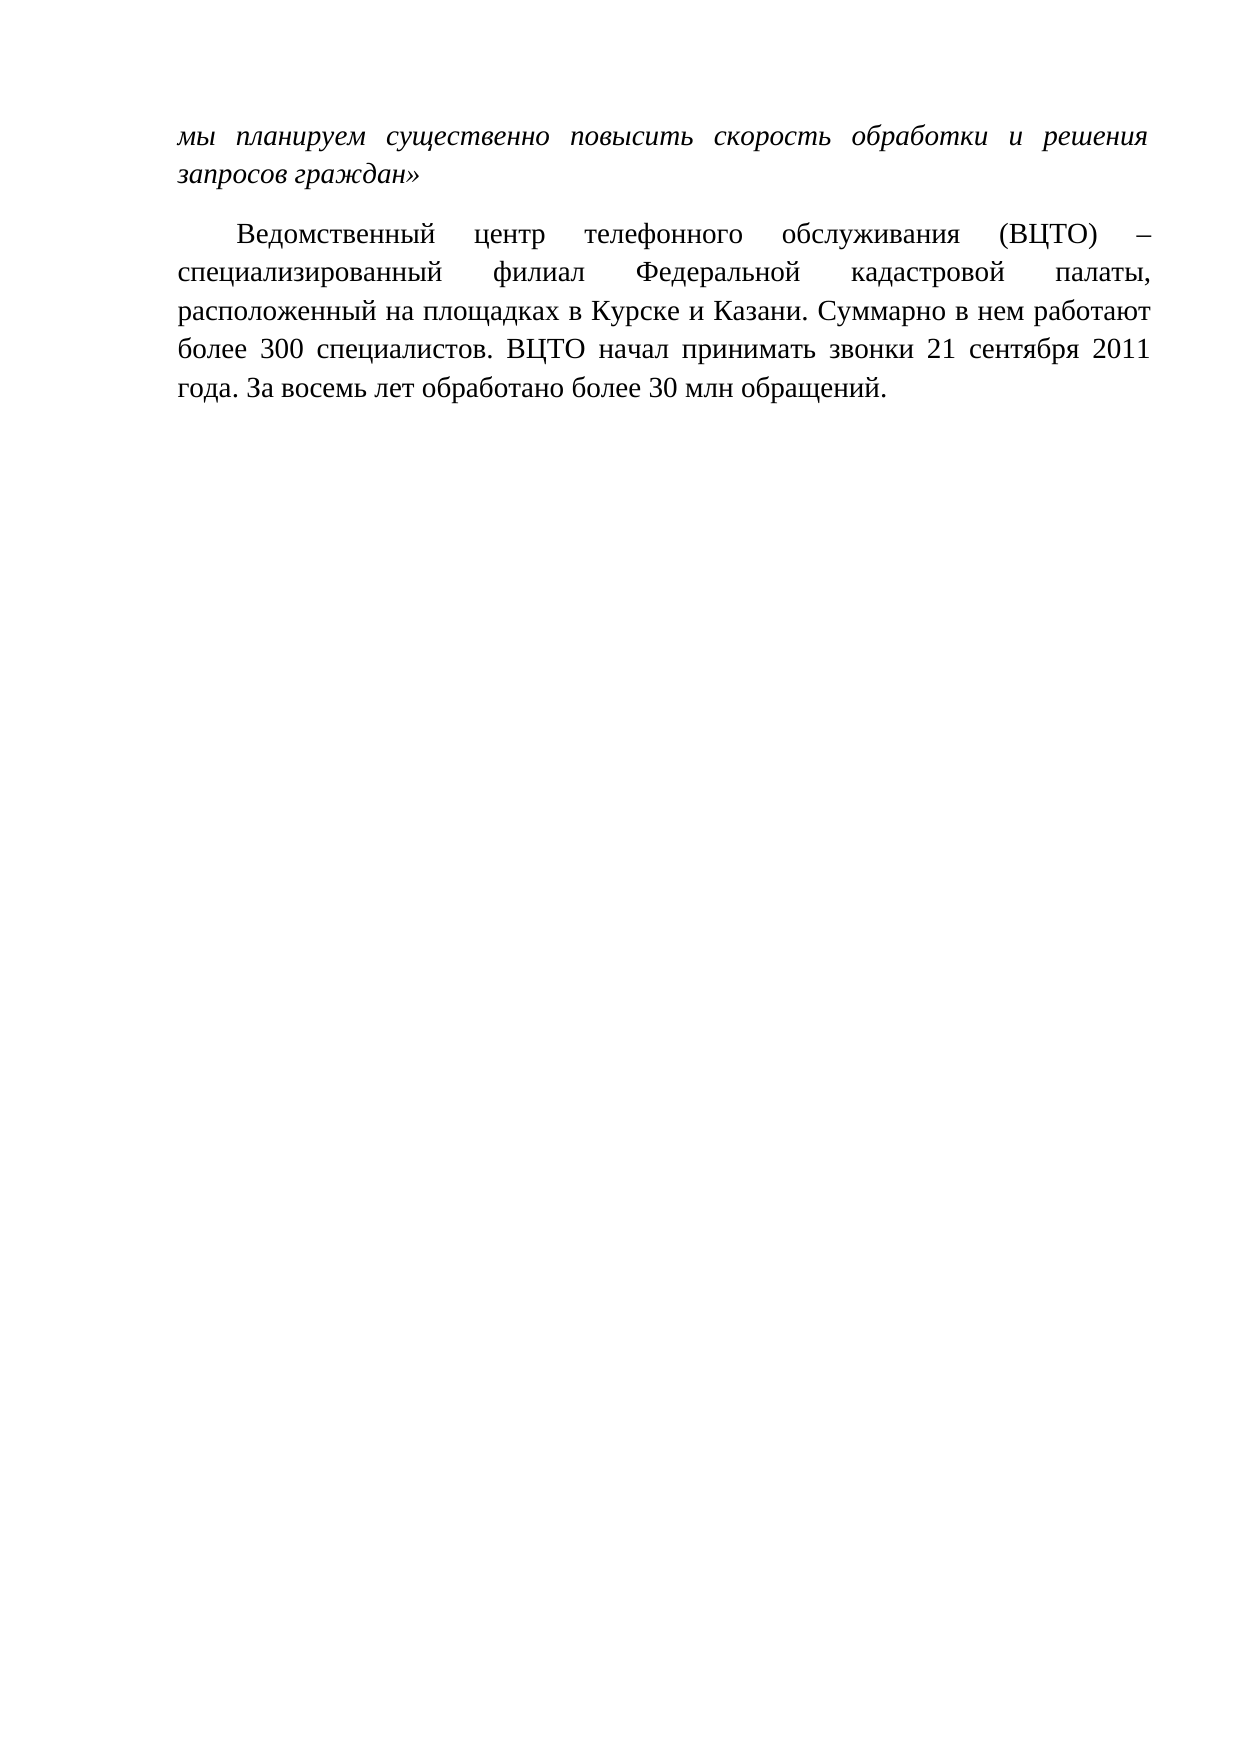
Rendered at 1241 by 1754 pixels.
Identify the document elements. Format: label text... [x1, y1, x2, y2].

text Ведомственный центр телефонного обслуживания (ВЦТО) – специализированный филиал Федеральной кадастровой палаты, расположенный на площадках в Курске и Казани. Суммарно в нем работают более 300 специалистов. ВЦТО начал принимать звонки 21 сентября 2011 года. За восемь лет обработано более 30 млн обращений. [177, 216, 1152, 404]
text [177, 118, 1152, 190]
